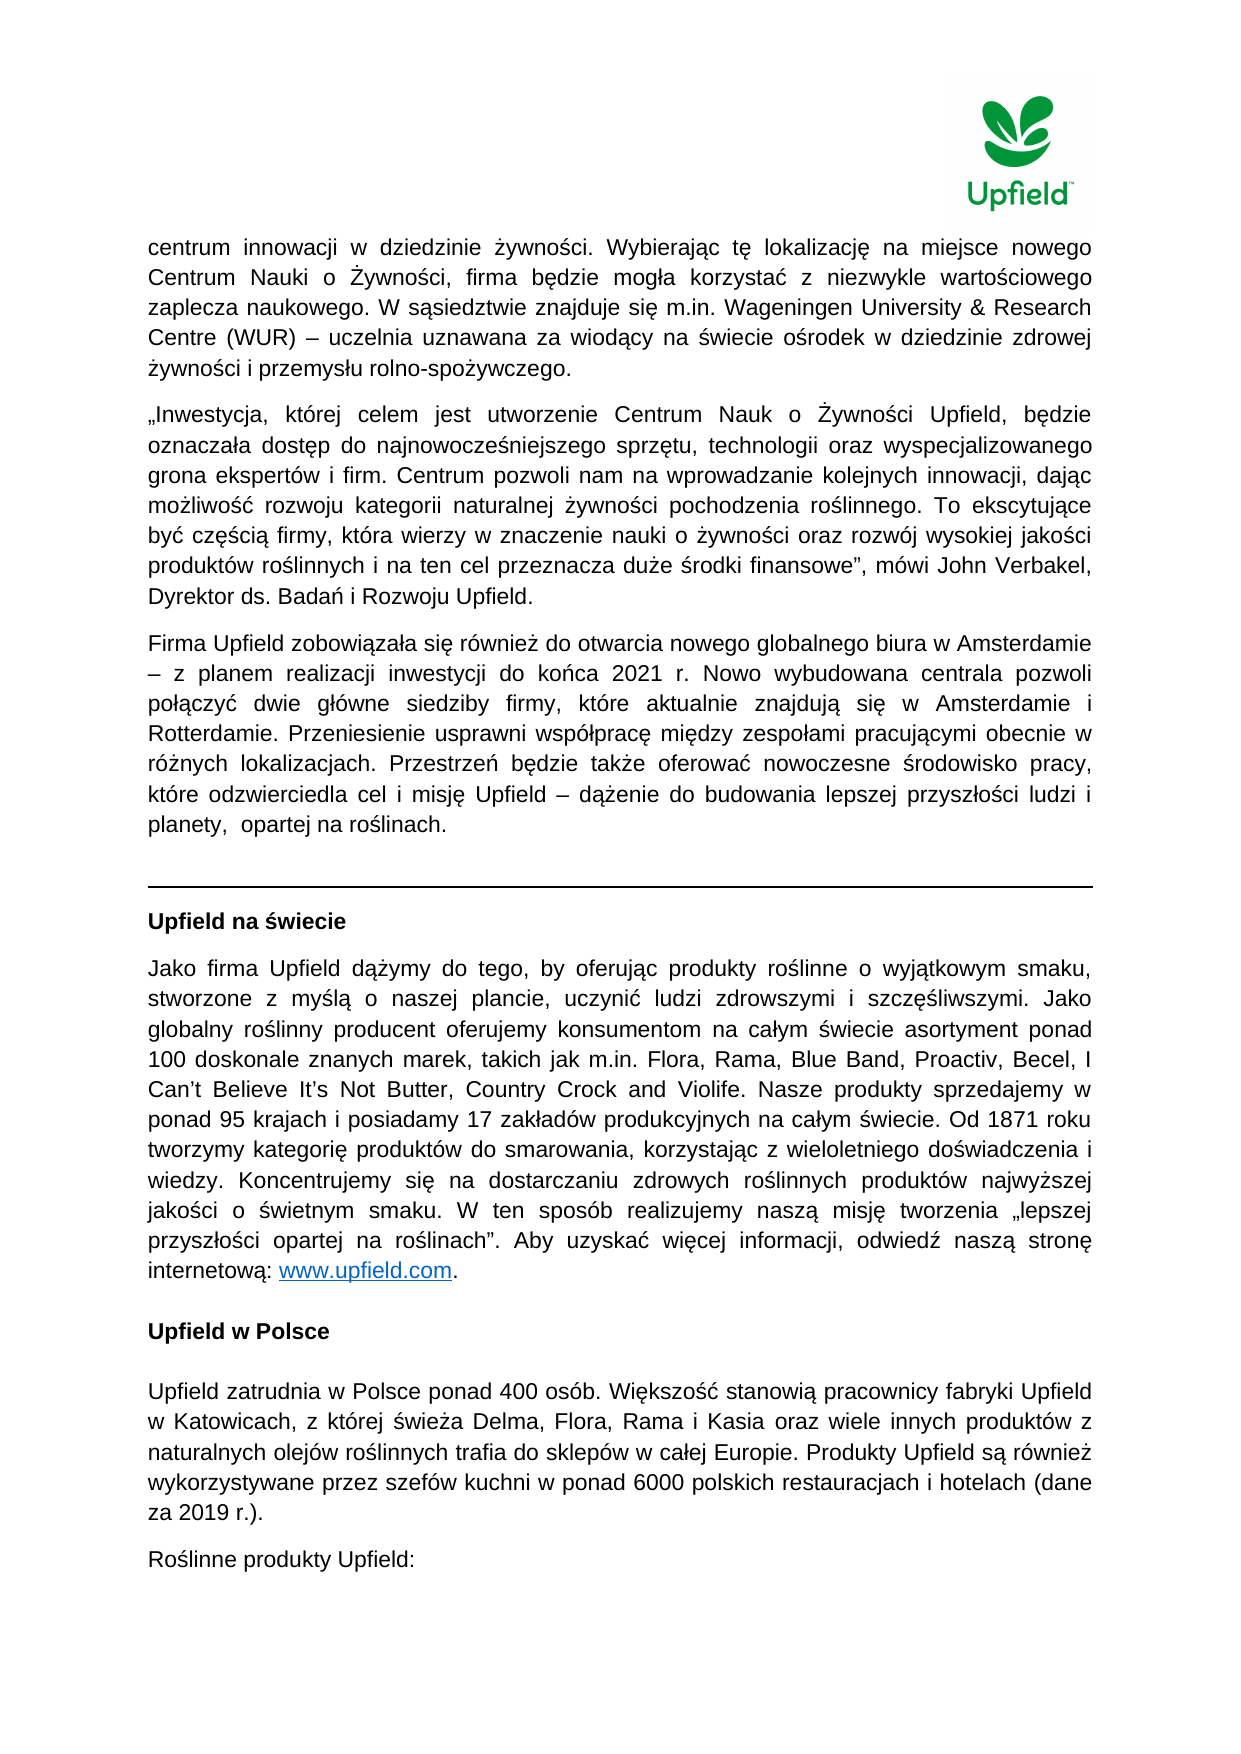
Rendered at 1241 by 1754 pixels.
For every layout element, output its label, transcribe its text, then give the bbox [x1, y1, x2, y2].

text Upfield na świecie [148, 908, 1093, 934]
text Firma Upfield zobowiązała się również do otwarcia nowego globalnego biura w Amsterdamie – z planem realizacji inwestycji do końca 2021 r. Nowo wybudowana centrala pozwoli połączyć dwie główne siedziby firmy, które aktualnie znajdują się w Amsterdamie i Rotterdamie. Przeniesienie usprawni współpracę między zespołami pracującymi obecnie w różnych lokalizacjach. Przestrzeń będzie także oferować nowoczesne środowisko pracy, które odzwierciedla cel i misję Upfield – dążenie do budowania lepszej przyszłości ludzi i planety, opartej na roślinach. [148, 629, 1093, 837]
list Upfield zatrudnia w Polsce ponad 400 osób. Większość stanowią pracownicy fabryki Upfield w Katowicach, z której świeża Delma, Flora, Rama i Kasia oraz wiele innych produktów z naturalnych olejów roślinnych trafia do sklepów w całej Europie. Produkty Upfield są również wykorzystywane przez szefów kuchni w ponad 6000 polskich restauracjach i hotelach (dane za 2019 r.). [148, 1378, 1093, 1525]
text Roślinne produkty Upfield: [148, 1546, 1093, 1572]
list Jako firma Upfield dążymy do tego, by oferując produkty roślinne o wyjątkowym smaku, stworzone z myślą o naszej plancie, uczynić ludzi zdrowszymi i szczęśliwszymi. Jako globalny roślinny producent oferujemy konsumentom na całym świecie asortyment ponad 100 doskonale znanych marek, takich jak m.in. Flora, Rama, Blue Band, Proactiv, Becel, I Can’t Believe It’s Not Butter, Country Crock and Violife. Nasze produkty sprzedajemy w ponad 95 krajach i posiadamy 17 zakładów produkcyjnych na całym świecie. Od 1871 roku tworzymy kategorię produktów do smarowania, korzystając z wieloletniego doświadczenia i wiedzy. Koncentrujemy się na dostarczaniu zdrowych roślinnych produktów najwyższej jakości o świetnym smaku. W ten sposób realizujemy naszą misję tworzenia „lepszej przyszłości opartej na roślinach”. Aby uzyskać więcej informacji, odwiedź naszą stronę internetową: www.upfield.com. [148, 955, 1093, 1283]
text „Inwestycja, której celem jest utworzenie Centrum Nauk o Żywności Upfield, będzie oznaczała dostęp do najnowocześniejszego sprzętu, technologii oraz wyspecjalizowanego grona ekspertów i firm. Centrum pozwoli nam na wprowadzanie kolejnych innowacji, dając możliwość rozwoju kategorii naturalnej żywności pochodzenia roślinnego. To ekscytujące być częścią firmy, która wierzy w znaczenie nauki o żywności oraz rozwój wysokiej jakości produktów roślinnych i na ten cel przeznacza duże środki finansowe”, mówi John Verbakel, Dyrektor ds. Badań i Rozwoju Upfield. [148, 401, 1093, 609]
picture [945, 73, 1093, 234]
list Upfield w Polsce [148, 1318, 1093, 1344]
